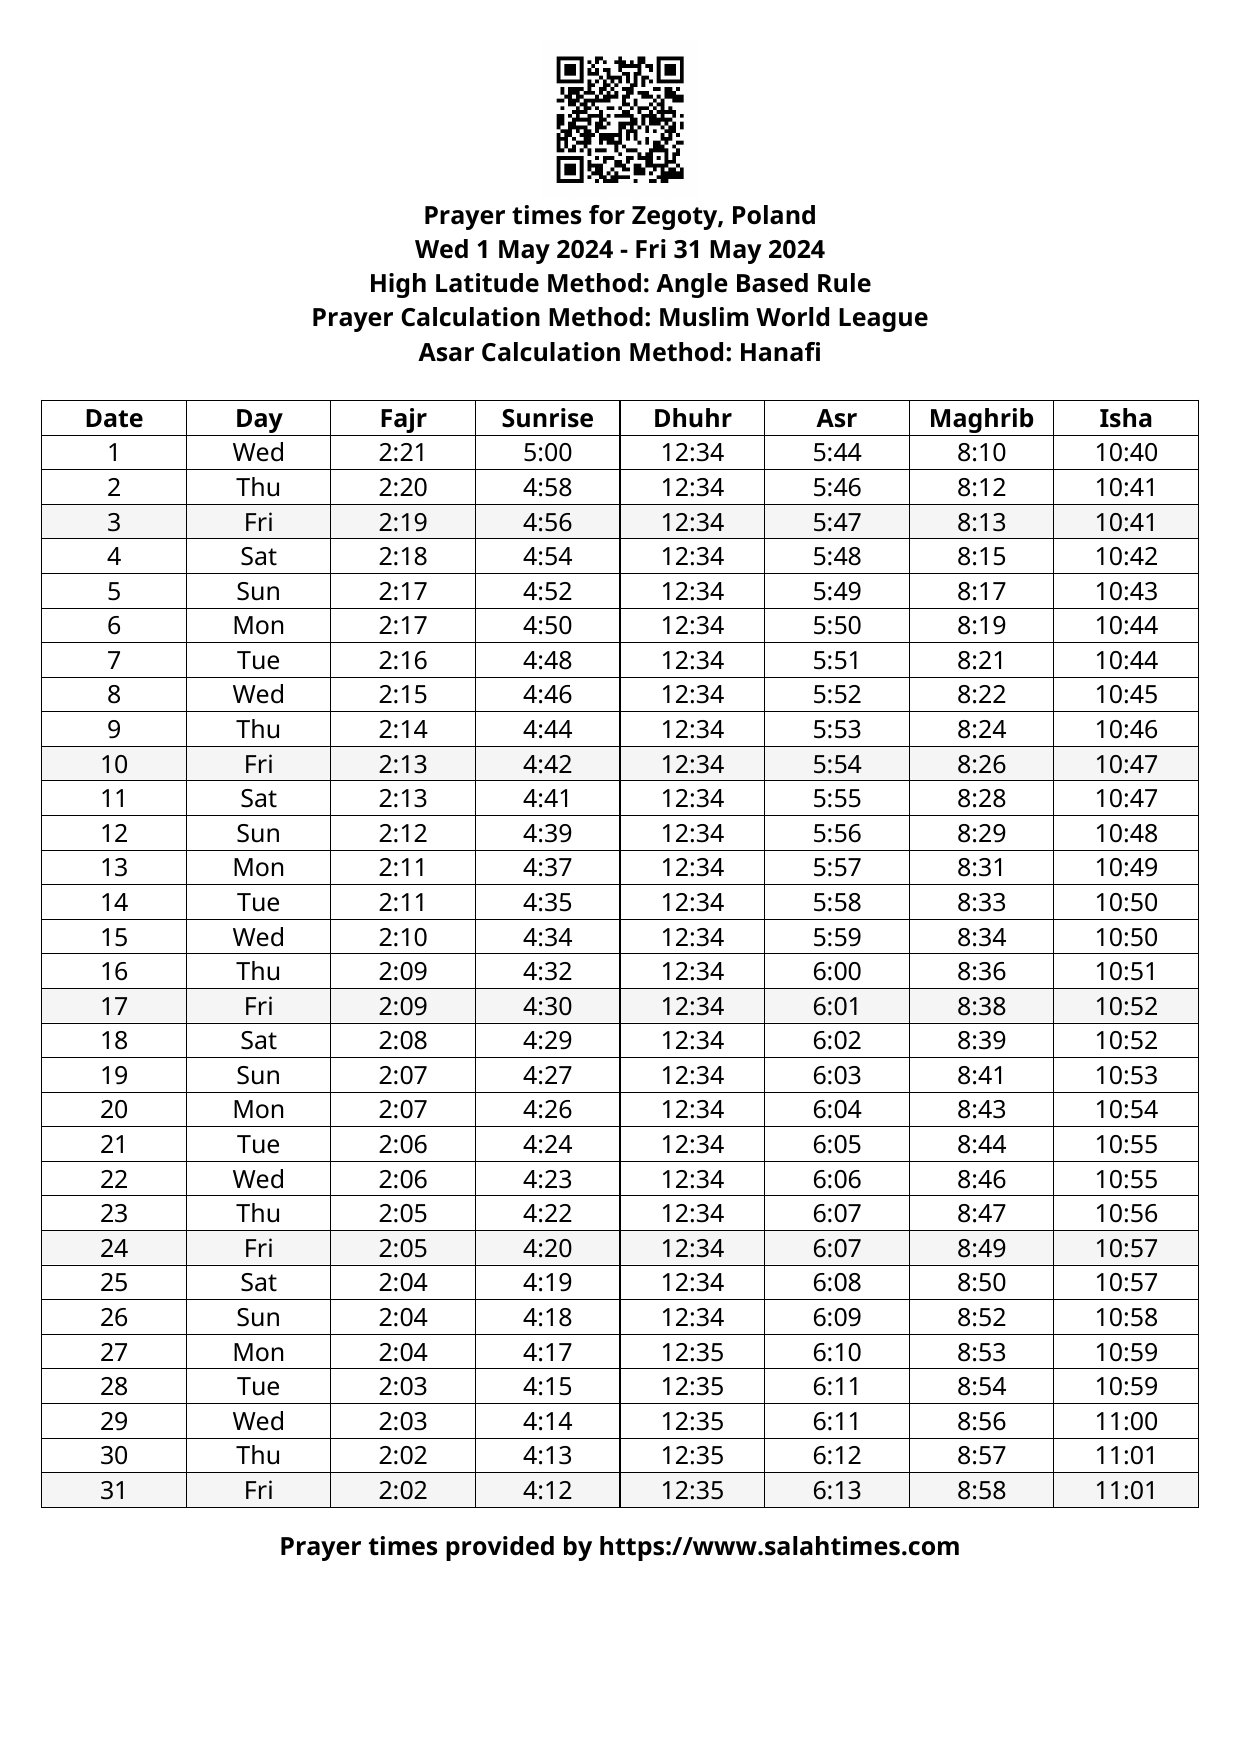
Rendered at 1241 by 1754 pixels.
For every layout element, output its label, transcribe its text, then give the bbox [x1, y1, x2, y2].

table_cell 10:55 [1054, 1162, 1198, 1195]
table_cell 11:00 [1054, 1404, 1198, 1437]
table_cell 5:50 [765, 609, 909, 642]
table_cell 5:49 [765, 574, 909, 607]
table_cell 8:46 [910, 1162, 1053, 1195]
table_cell 4:20 [476, 1231, 619, 1264]
table_cell 29 [42, 1404, 186, 1437]
table_cell 15 [42, 920, 186, 953]
table_cell 8:34 [910, 920, 1053, 953]
table_cell 4:44 [476, 712, 619, 746]
table_header Fajr [331, 401, 475, 434]
table_header Dhuhr [621, 401, 764, 434]
table_cell 4:32 [476, 954, 619, 988]
table_cell 18 [42, 1024, 186, 1057]
table_cell Sun [187, 816, 330, 849]
table_cell 8:21 [910, 643, 1053, 677]
table_cell 6:08 [765, 1266, 909, 1299]
table_cell Wed [187, 1162, 330, 1195]
table_cell 6:03 [765, 1058, 909, 1092]
table_cell 6 [42, 609, 186, 642]
table_cell 10:47 [1054, 781, 1198, 815]
table_cell 2:10 [331, 920, 475, 953]
table_cell 12:34 [621, 1127, 764, 1161]
table_cell 4:39 [476, 816, 619, 849]
table_header Date [42, 401, 186, 434]
table_cell Wed [187, 920, 330, 953]
table_cell 4:54 [476, 539, 619, 573]
table_cell 4:14 [476, 1404, 619, 1437]
table_cell Tue [187, 885, 330, 919]
table_cell 12:34 [621, 1093, 764, 1126]
table_cell Sat [187, 539, 330, 573]
table_cell 12:34 [621, 1162, 764, 1195]
table_cell 4:29 [476, 1024, 619, 1057]
table_cell 12:34 [621, 781, 764, 815]
table_cell 12:34 [621, 574, 764, 607]
table_cell 4:23 [476, 1162, 619, 1195]
table_cell 2:20 [331, 470, 475, 504]
table_header Isha [1054, 401, 1198, 434]
table_cell 4:48 [476, 643, 619, 677]
table_cell 4:13 [476, 1439, 619, 1472]
table_cell Tue [187, 1127, 330, 1161]
table_cell 6:12 [765, 1439, 909, 1472]
table_cell 12:34 [621, 954, 764, 988]
table_cell Mon [187, 1335, 330, 1368]
table_cell 23 [42, 1196, 186, 1230]
table_cell Sat [187, 1024, 330, 1057]
table_cell 10:41 [1054, 470, 1198, 504]
table_cell 6:06 [765, 1162, 909, 1195]
table_cell 10:44 [1054, 643, 1198, 677]
table_cell 8:33 [910, 885, 1053, 919]
table_cell 4:30 [476, 989, 619, 1022]
table_cell 10:52 [1054, 1024, 1198, 1057]
table_cell 10:40 [1054, 436, 1198, 469]
table_cell Sat [187, 781, 330, 815]
table_cell 12:34 [621, 989, 764, 1022]
table_cell 4:34 [476, 920, 619, 953]
table_cell 10:49 [1054, 851, 1198, 884]
table_cell 10:56 [1054, 1196, 1198, 1230]
table_cell 11 [42, 781, 186, 815]
table_cell 25 [42, 1266, 186, 1299]
text Prayer times provided by https://www.salahtimes.com [42, 1528, 1198, 1563]
table_cell 12:35 [621, 1473, 764, 1507]
table_cell 4:37 [476, 851, 619, 884]
table_cell 6:02 [765, 1024, 909, 1057]
table_cell 2:13 [331, 747, 475, 780]
table_cell 11:01 [1054, 1439, 1198, 1472]
table_cell 10:43 [1054, 574, 1198, 607]
table_cell 10:58 [1054, 1300, 1198, 1334]
table_cell 2:09 [331, 989, 475, 1022]
table_cell 10 [42, 747, 186, 780]
table_cell 5:59 [765, 920, 909, 953]
table_cell 12:34 [621, 643, 764, 677]
table_cell 2:06 [331, 1127, 475, 1161]
table_cell 20 [42, 1093, 186, 1126]
text Wed 1 May 2024 - Fri 31 May 2024 [42, 232, 1198, 266]
text Prayer Calculation Method: Muslim World League [42, 300, 1198, 334]
table_cell 8:17 [910, 574, 1053, 607]
table_cell 4:17 [476, 1335, 619, 1368]
table_cell 2:11 [331, 851, 475, 884]
table_cell Fri [187, 1231, 330, 1264]
table_cell 6:01 [765, 989, 909, 1022]
table_cell 2:04 [331, 1266, 475, 1299]
table_cell 4:24 [476, 1127, 619, 1161]
table_cell 4 [42, 539, 186, 573]
table_cell 2:06 [331, 1162, 475, 1195]
table_cell 9 [42, 712, 186, 746]
table_cell Wed [187, 1404, 330, 1437]
table_cell 5:56 [765, 816, 909, 849]
table_cell 4:58 [476, 470, 619, 504]
table_cell 10:59 [1054, 1335, 1198, 1368]
table_cell 28 [42, 1369, 186, 1403]
table_cell 4:41 [476, 781, 619, 815]
table_cell Sun [187, 574, 330, 607]
table_cell 12:34 [621, 1300, 764, 1334]
table_cell 2:16 [331, 643, 475, 677]
table_cell 12 [42, 816, 186, 849]
table_cell 8:36 [910, 954, 1053, 988]
table_cell Tue [187, 643, 330, 677]
table_cell Sun [187, 1300, 330, 1334]
table_cell 4:26 [476, 1093, 619, 1126]
table_cell 12:34 [621, 436, 764, 469]
table_cell 6:13 [765, 1473, 909, 1507]
table_header Sunrise [476, 401, 619, 434]
table_cell 2:17 [331, 574, 475, 607]
table_cell 2:03 [331, 1369, 475, 1403]
table_cell 10:47 [1054, 747, 1198, 780]
table_cell 8:49 [910, 1231, 1053, 1264]
table_cell Fri [187, 747, 330, 780]
table_cell 12:34 [621, 747, 764, 780]
table_cell 5:55 [765, 781, 909, 815]
table_cell 12:35 [621, 1335, 764, 1368]
table_cell 12:34 [621, 505, 764, 538]
text Prayer times for Zegoty, Poland [42, 198, 1198, 232]
table_cell 12:34 [621, 1266, 764, 1299]
table_cell Tue [187, 1369, 330, 1403]
table_cell 6:11 [765, 1369, 909, 1403]
table_cell 10:46 [1054, 712, 1198, 746]
table_cell 17 [42, 989, 186, 1022]
table_cell 8:12 [910, 470, 1053, 504]
table_cell 8:41 [910, 1058, 1053, 1092]
table_cell 4:52 [476, 574, 619, 607]
text Asar Calculation Method: Hanafi [42, 334, 1198, 368]
table_cell 5:46 [765, 470, 909, 504]
table_cell 21 [42, 1127, 186, 1161]
table_cell Thu [187, 1196, 330, 1230]
table_cell Mon [187, 609, 330, 642]
table_cell 4:35 [476, 885, 619, 919]
table_header Maghrib [910, 401, 1053, 434]
table_cell 4:46 [476, 678, 619, 711]
table_cell 13 [42, 851, 186, 884]
table_cell 7 [42, 643, 186, 677]
table_cell 5:47 [765, 505, 909, 538]
table_cell 8:28 [910, 781, 1053, 815]
table_cell 4:12 [476, 1473, 619, 1507]
table_cell Fri [187, 1473, 330, 1507]
table_cell 4:50 [476, 609, 619, 642]
table_cell 8:52 [910, 1300, 1053, 1334]
table_cell 4:18 [476, 1300, 619, 1334]
table_cell 12:34 [621, 885, 764, 919]
table_cell 8:26 [910, 747, 1053, 780]
table_cell 8:10 [910, 436, 1053, 469]
table_cell 10:53 [1054, 1058, 1198, 1092]
table_cell 26 [42, 1300, 186, 1334]
table_cell 10:54 [1054, 1093, 1198, 1126]
table_cell 2:05 [331, 1231, 475, 1264]
table_cell 8:31 [910, 851, 1053, 884]
table_cell 2:05 [331, 1196, 475, 1230]
table_cell 2:11 [331, 885, 475, 919]
table_cell 2:03 [331, 1404, 475, 1437]
table_cell 4:19 [476, 1266, 619, 1299]
table_cell 12:35 [621, 1404, 764, 1437]
table_cell 5:54 [765, 747, 909, 780]
table_cell 8:54 [910, 1369, 1053, 1403]
table_cell 2:17 [331, 609, 475, 642]
table_cell 8:44 [910, 1127, 1053, 1161]
table_cell Thu [187, 470, 330, 504]
table_cell 22 [42, 1162, 186, 1195]
table_cell 6:05 [765, 1127, 909, 1161]
table_cell 10:57 [1054, 1266, 1198, 1299]
table_cell Thu [187, 712, 330, 746]
table_cell 5:58 [765, 885, 909, 919]
table_cell 2:07 [331, 1093, 475, 1126]
table_header Day [187, 401, 330, 434]
table_cell Wed [187, 436, 330, 469]
table_cell 2:07 [331, 1058, 475, 1092]
table_cell 12:35 [621, 1439, 764, 1472]
table_header Asr [765, 401, 909, 434]
table_cell 11:01 [1054, 1473, 1198, 1507]
table_cell Wed [187, 678, 330, 711]
table_cell 5:53 [765, 712, 909, 746]
table_cell 12:34 [621, 851, 764, 884]
table_cell 5:52 [765, 678, 909, 711]
table_cell Sat [187, 1266, 330, 1299]
table_cell 10:48 [1054, 816, 1198, 849]
table_cell 8:39 [910, 1024, 1053, 1057]
table_cell 12:34 [621, 712, 764, 746]
table_cell 19 [42, 1058, 186, 1092]
table_cell 10:42 [1054, 539, 1198, 573]
table_cell 8:43 [910, 1093, 1053, 1126]
table_cell 12:34 [621, 1231, 764, 1264]
table_cell 6:09 [765, 1300, 909, 1334]
table_cell 8:50 [910, 1266, 1053, 1299]
text High Latitude Method: Angle Based Rule [42, 266, 1198, 300]
table_cell 24 [42, 1231, 186, 1264]
table_cell 4:15 [476, 1369, 619, 1403]
table_cell 2:14 [331, 712, 475, 746]
table_cell 10:52 [1054, 989, 1198, 1022]
table_cell 12:34 [621, 1058, 764, 1092]
table_cell Thu [187, 1439, 330, 1472]
table_cell 10:45 [1054, 678, 1198, 711]
table_cell 8:19 [910, 609, 1053, 642]
table_cell 16 [42, 954, 186, 988]
table_cell 12:34 [621, 816, 764, 849]
table_cell 5:44 [765, 436, 909, 469]
table_cell 10:50 [1054, 920, 1198, 953]
table_cell 2:13 [331, 781, 475, 815]
table_cell 2:12 [331, 816, 475, 849]
table_cell 10:50 [1054, 885, 1198, 919]
table_cell 2:08 [331, 1024, 475, 1057]
table_cell 8:29 [910, 816, 1053, 849]
table_cell 6:00 [765, 954, 909, 988]
table_cell 27 [42, 1335, 186, 1368]
table_cell 8:58 [910, 1473, 1053, 1507]
table_cell 6:07 [765, 1196, 909, 1230]
table_cell Sun [187, 1058, 330, 1092]
table_cell 2:09 [331, 954, 475, 988]
table_cell 8:47 [910, 1196, 1053, 1230]
table_cell 2:02 [331, 1439, 475, 1472]
table_cell 6:11 [765, 1404, 909, 1437]
table_cell 6:04 [765, 1093, 909, 1126]
table_cell 12:35 [621, 1369, 764, 1403]
table_cell 12:34 [621, 678, 764, 711]
table_cell 4:56 [476, 505, 619, 538]
table_cell 12:34 [621, 1196, 764, 1230]
table_cell 4:27 [476, 1058, 619, 1092]
table_cell 10:59 [1054, 1369, 1198, 1403]
table_cell 1 [42, 436, 186, 469]
table_cell Mon [187, 1093, 330, 1126]
table_cell Fri [187, 505, 330, 538]
table_cell 5:57 [765, 851, 909, 884]
picture [542, 41, 699, 198]
table_cell 10:44 [1054, 609, 1198, 642]
table_cell 5:51 [765, 643, 909, 677]
table_cell 4:42 [476, 747, 619, 780]
table_cell 31 [42, 1473, 186, 1507]
table_cell 8:57 [910, 1439, 1053, 1472]
table_cell 2:18 [331, 539, 475, 573]
table_cell 2:04 [331, 1335, 475, 1368]
table_cell 8:38 [910, 989, 1053, 1022]
table_cell 8:13 [910, 505, 1053, 538]
table_cell 8:24 [910, 712, 1053, 746]
table_cell 2 [42, 470, 186, 504]
table_cell 6:10 [765, 1335, 909, 1368]
table_cell 12:34 [621, 920, 764, 953]
table_cell 12:34 [621, 470, 764, 504]
table_cell 12:34 [621, 609, 764, 642]
table_cell 5:00 [476, 436, 619, 469]
table_cell 3 [42, 505, 186, 538]
table_cell 2:02 [331, 1473, 475, 1507]
table_cell 14 [42, 885, 186, 919]
table_cell 12:34 [621, 539, 764, 573]
table_cell 5 [42, 574, 186, 607]
table_cell Fri [187, 989, 330, 1022]
table_cell 2:04 [331, 1300, 475, 1334]
table_cell 6:07 [765, 1231, 909, 1264]
table_cell 10:57 [1054, 1231, 1198, 1264]
table_cell 8:56 [910, 1404, 1053, 1437]
table_cell 8:22 [910, 678, 1053, 711]
table_cell 4:22 [476, 1196, 619, 1230]
table_cell 2:19 [331, 505, 475, 538]
table_cell 2:21 [331, 436, 475, 469]
table_cell Mon [187, 851, 330, 884]
table_cell 12:34 [621, 1024, 764, 1057]
table_cell 8:53 [910, 1335, 1053, 1368]
table_cell 5:48 [765, 539, 909, 573]
table_cell 2:15 [331, 678, 475, 711]
table_cell 10:55 [1054, 1127, 1198, 1161]
table_cell Thu [187, 954, 330, 988]
table_cell 8:15 [910, 539, 1053, 573]
table_cell 30 [42, 1439, 186, 1472]
table_cell 8 [42, 678, 186, 711]
table_cell 10:41 [1054, 505, 1198, 538]
table_cell 10:51 [1054, 954, 1198, 988]
